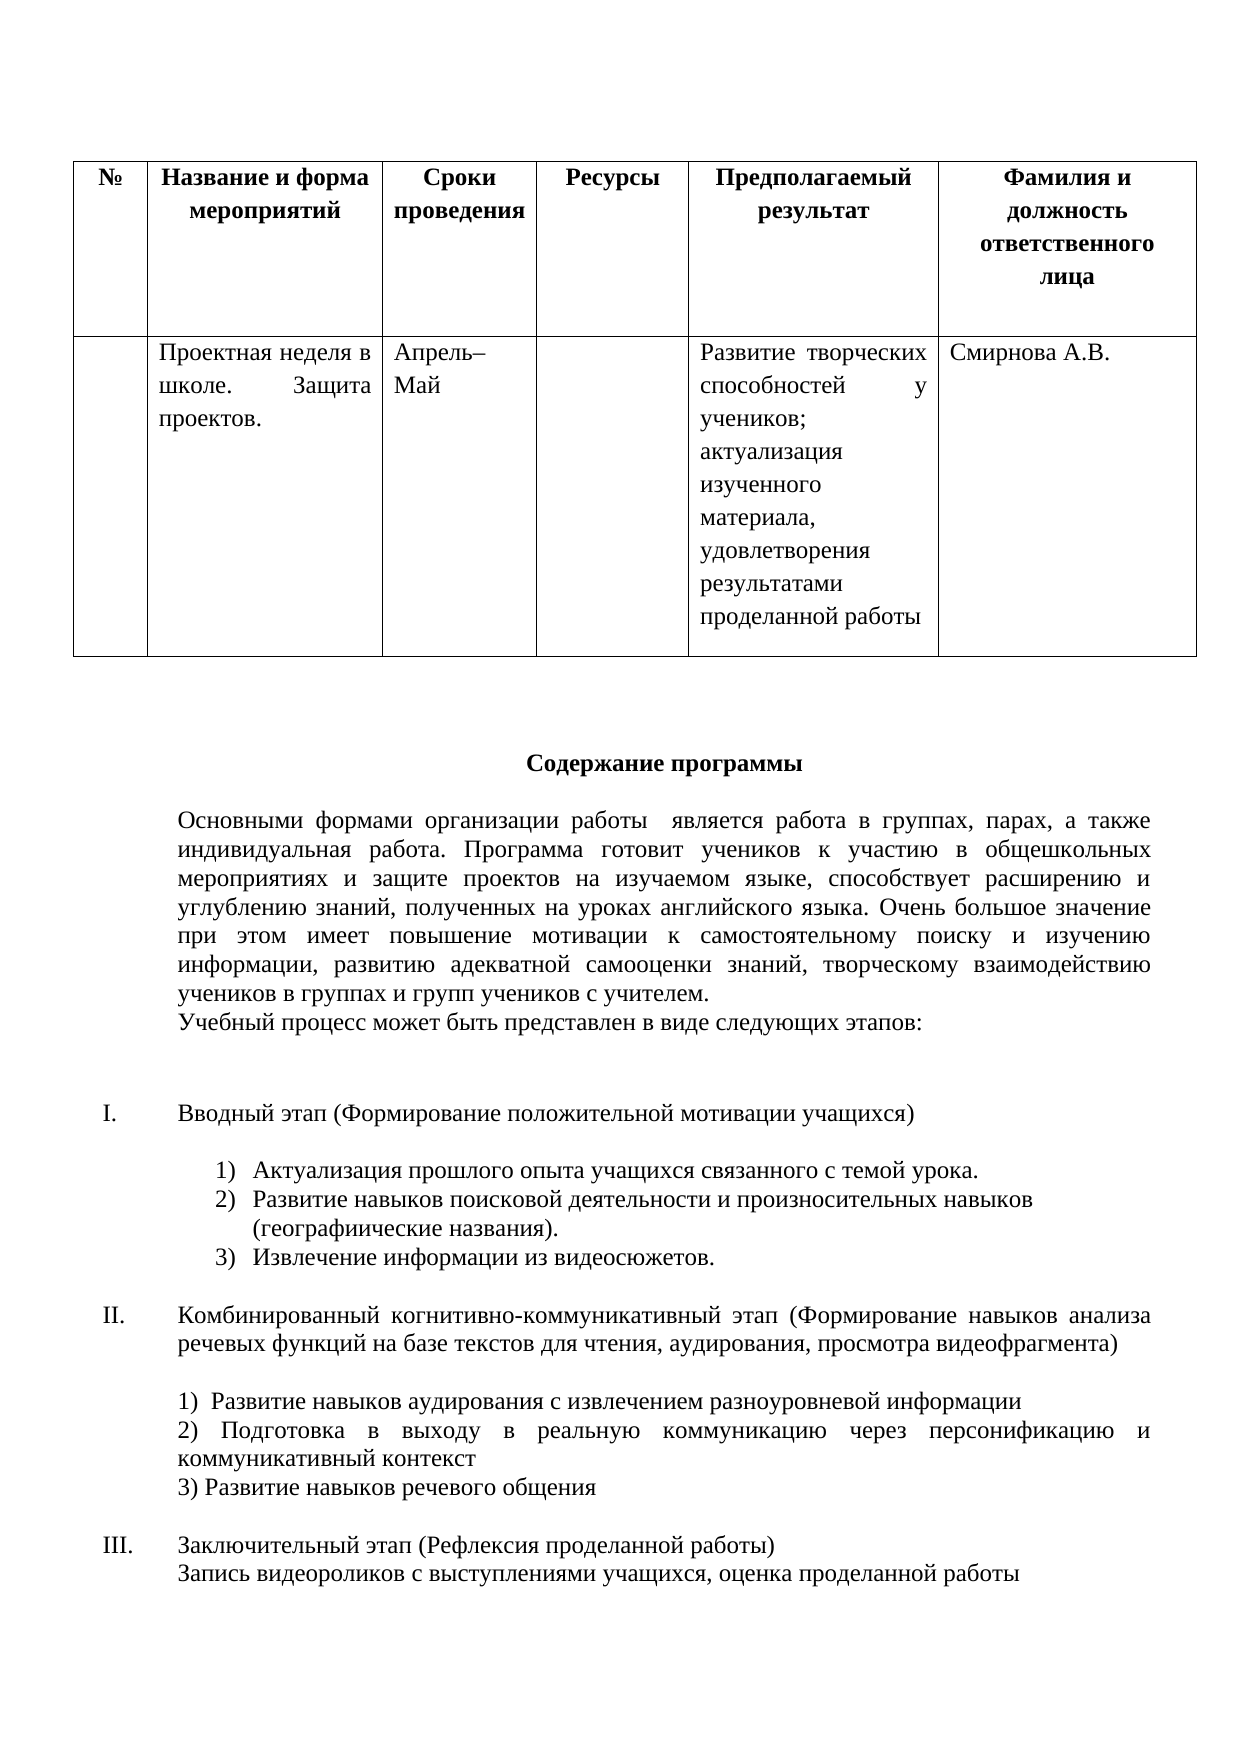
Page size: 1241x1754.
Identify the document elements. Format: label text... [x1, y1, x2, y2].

table_header Фамилия и должность ответственного лица [939, 162, 1196, 336]
table_header № [74, 162, 147, 336]
text 3) Развитие навыков речевого общения [177, 1472, 1152, 1501]
text Основными формами организации работы является работа в группах, парах, а также индивидуальная работа. Программа готовит учеников к участию в общешкольных мероприятиях и защите проектов на изучаемом языке, способствует расширению и углублению знаний, полученных на уроках английского языка. Очень большое значение при этом имеет повышение мотивации к самостоятельному поиску и изучению информации, развитию адекватной самооценки знаний, творческому взаимодействию учеников в группах и групп учеников с учителем. [177, 805, 1152, 1007]
table_header Ресурсы [537, 162, 688, 336]
text Содержание программы [177, 748, 1152, 777]
list Заключительный этап (Рефлексия проделанной работы) [102, 1530, 1152, 1558]
list Комбинированный когнитивно-коммуникативный этап (Формирование навыков анализа речевых функций на базе текстов для чтения, аудирования, просмотра видеофрагмента) [102, 1300, 1152, 1357]
table_cell Апрель–Май [383, 337, 536, 656]
table_header Название и форма мероприятий [148, 162, 382, 336]
table_cell Проектная неделя в школе. Защита проектов. [148, 337, 382, 656]
table_cell [74, 337, 147, 656]
list Извлечение информации из видеосюжетов. [215, 1242, 1152, 1271]
table_header Сроки проведения [383, 162, 536, 336]
text 2) Подготовка в выходу в реальную коммуникацию через персонификацию и коммуникативный контекст [177, 1415, 1152, 1472]
text Учебный процесс может быть представлен в виде следующих этапов: [177, 1007, 1152, 1035]
table_header Предполагаемый результат [689, 162, 938, 336]
table_cell Смирнова А.В. [939, 337, 1196, 656]
list Развитие навыков поисковой деятельности и произносительных навыков (географиические названия). [215, 1184, 1152, 1242]
table_cell Развитие творческих способностей у учеников; актуализация изученного материала, удовлетворения результатами проделанной работы [689, 337, 938, 656]
list Актуализация прошлого опыта учащихся связанного с темой урока. [215, 1156, 1152, 1184]
text 1) Развитие навыков аудирования с извлечением разноуровневой информации [177, 1386, 1152, 1415]
list Вводный этап (Формирование положительной мотивации учащихся) [102, 1098, 1152, 1126]
table_cell [537, 337, 688, 656]
text Запись видеороликов с выступлениями учащихся, оценка проделанной работы [177, 1558, 1152, 1587]
